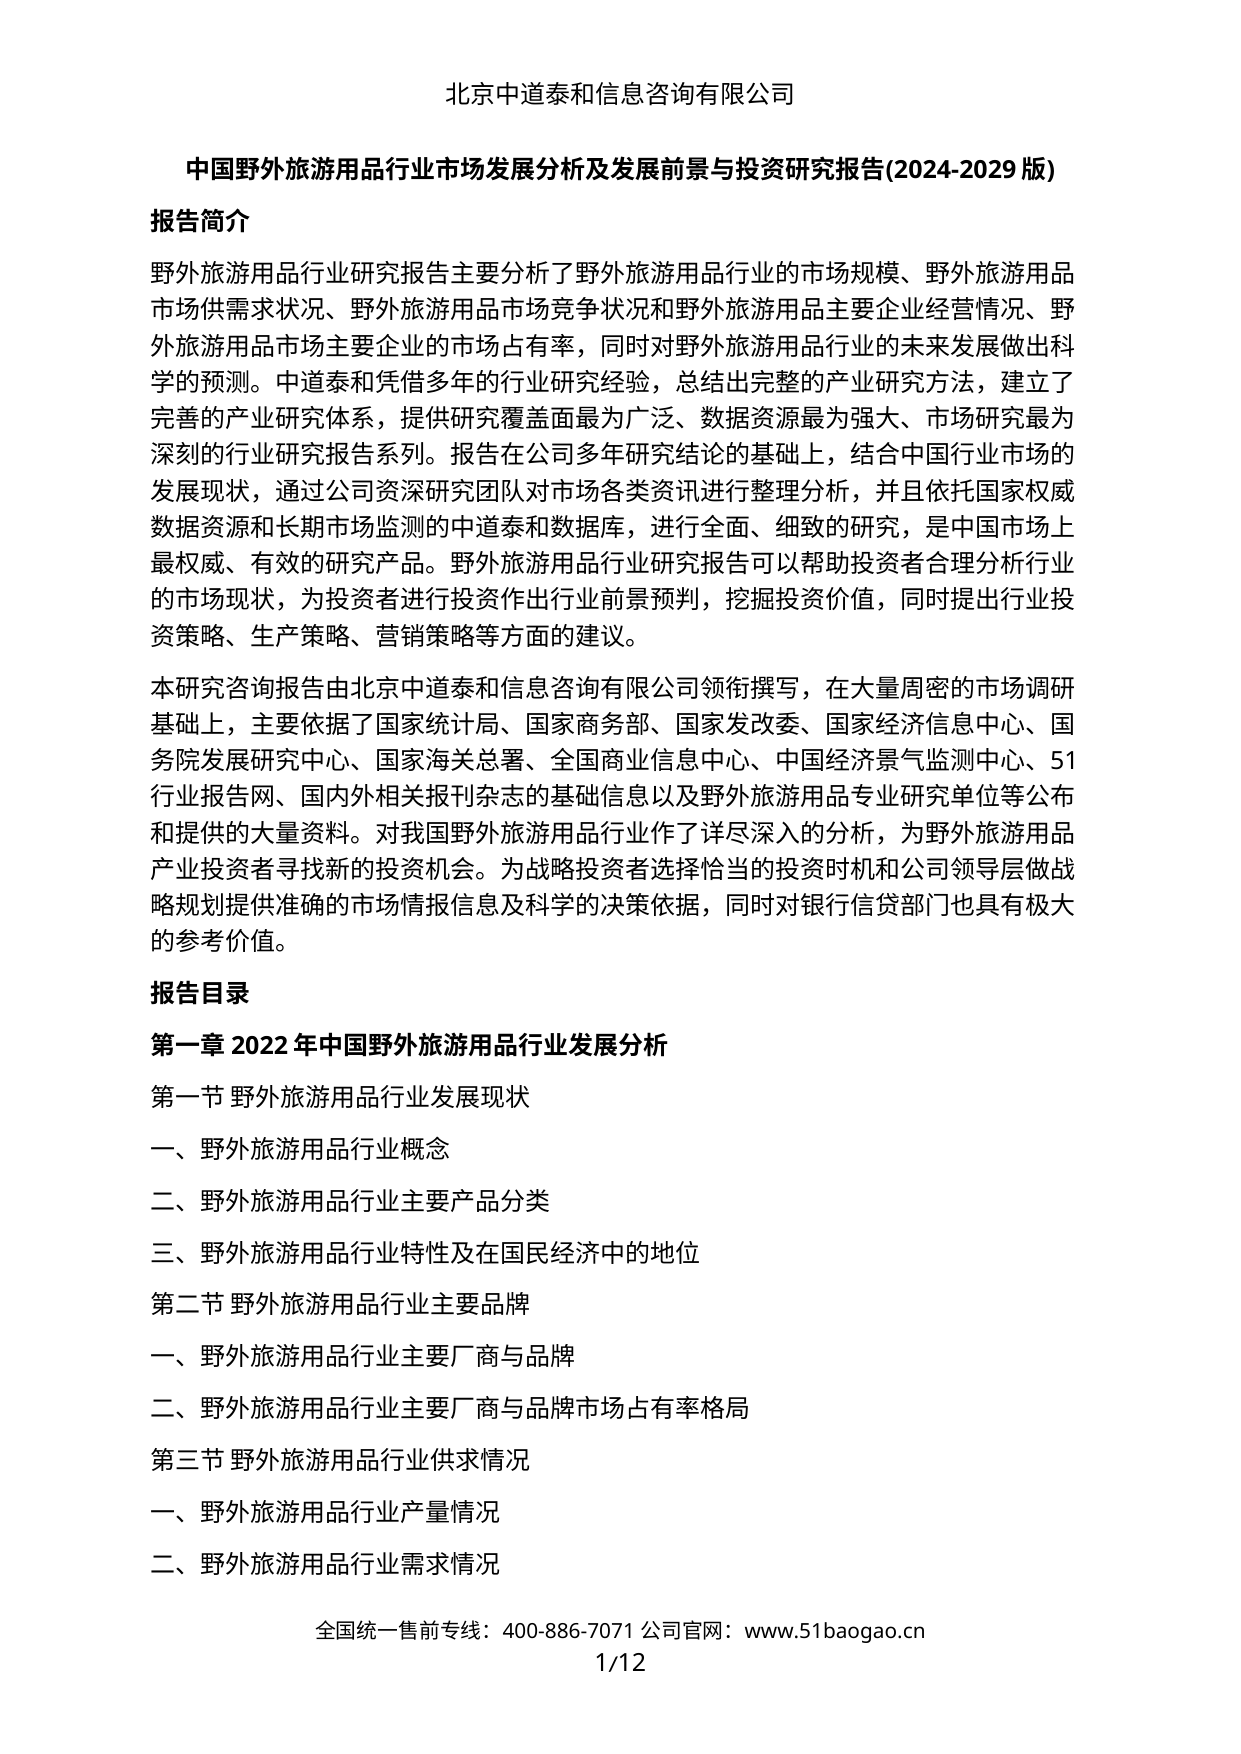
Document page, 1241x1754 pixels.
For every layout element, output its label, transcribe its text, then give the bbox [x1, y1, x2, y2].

text 野外旅游用品行业研究报告主要分析了野外旅游用品行业的市场规模、野外旅游用品市场供需求状况、野外旅游用品市场竞争状况和野外旅游用品主要企业经营情况、野外旅游用品市场主要企业的市场占有率，同时对野外旅游用品行业的未来发展做出科学的预测。中道泰和凭借多年的行业研究经验，总结出完整的产业研究方法，建立了完善的产业研究体系，提供研究覆盖面最为广泛、数据资源最为强大、市场研究最为深刻的行业研究报告系列。报告在公司多年研究结论的基础上，结合中国行业市场的发展现状，通过公司资深研究团队对市场各类资讯进行整理分析，并且依托国家权威数据资源和长期市场监测的中道泰和数据库，进行全面、细致的研究，是中国市场上最权威、有效的研究产品。野外旅游用品行业研究报告可以帮助投资者合理分析行业的市场现状，为投资者进行投资作出行业前景预判，挖掘投资价值，同时提出行业投资策略、生产策略、营销策略等方面的建议。 [150, 254, 1090, 652]
text 报告目录 [150, 974, 1090, 1010]
text 报告简介 [150, 202, 1090, 238]
text 二、野外旅游用品行业需求情况 [150, 1544, 1090, 1581]
text 本研究咨询报告由北京中道泰和信息咨询有限公司领衔撰写，在大量周密的市场调研基础上，主要依据了国家统计局、国家商务部、国家发改委、国家经济信息中心、国务院发展研究中心、国家海关总署、全国商业信息中心、中国经济景气监测中心、51行业报告网、国内外相关报刊杂志的基础信息以及野外旅游用品专业研究单位等公布和提供的大量资料。对我国野外旅游用品行业作了详尽深入的分析，为野外旅游用品产业投资者寻找新的投资机会。为战略投资者选择恰当的投资时机和公司领导层做战略规划提供准确的市场情报信息及科学的决策依据，同时对银行信贷部门也具有极大的参考价值。 [150, 668, 1090, 958]
text 二、野外旅游用品行业主要产品分类 [150, 1181, 1090, 1217]
text 第二节 野外旅游用品行业主要品牌 [150, 1285, 1090, 1321]
text 一、野外旅游用品行业概念 [150, 1129, 1090, 1166]
text 中国野外旅游用品行业市场发展分析及发展前景与投资研究报告(2024-2029版) [150, 150, 1090, 186]
text 第一节 野外旅游用品行业发展现状 [150, 1077, 1090, 1114]
text 三、野外旅游用品行业特性及在国民经济中的地位 [150, 1233, 1090, 1269]
text 一、野外旅游用品行业产量情况 [150, 1492, 1090, 1529]
text 一、野外旅游用品行业主要厂商与品牌 [150, 1337, 1090, 1373]
text 第三节 野外旅游用品行业供求情况 [150, 1441, 1090, 1477]
text 二、野外旅游用品行业主要厂商与品牌市场占有率格局 [150, 1389, 1090, 1425]
text 第一章 2022年中国野外旅游用品行业发展分析 [150, 1026, 1090, 1062]
